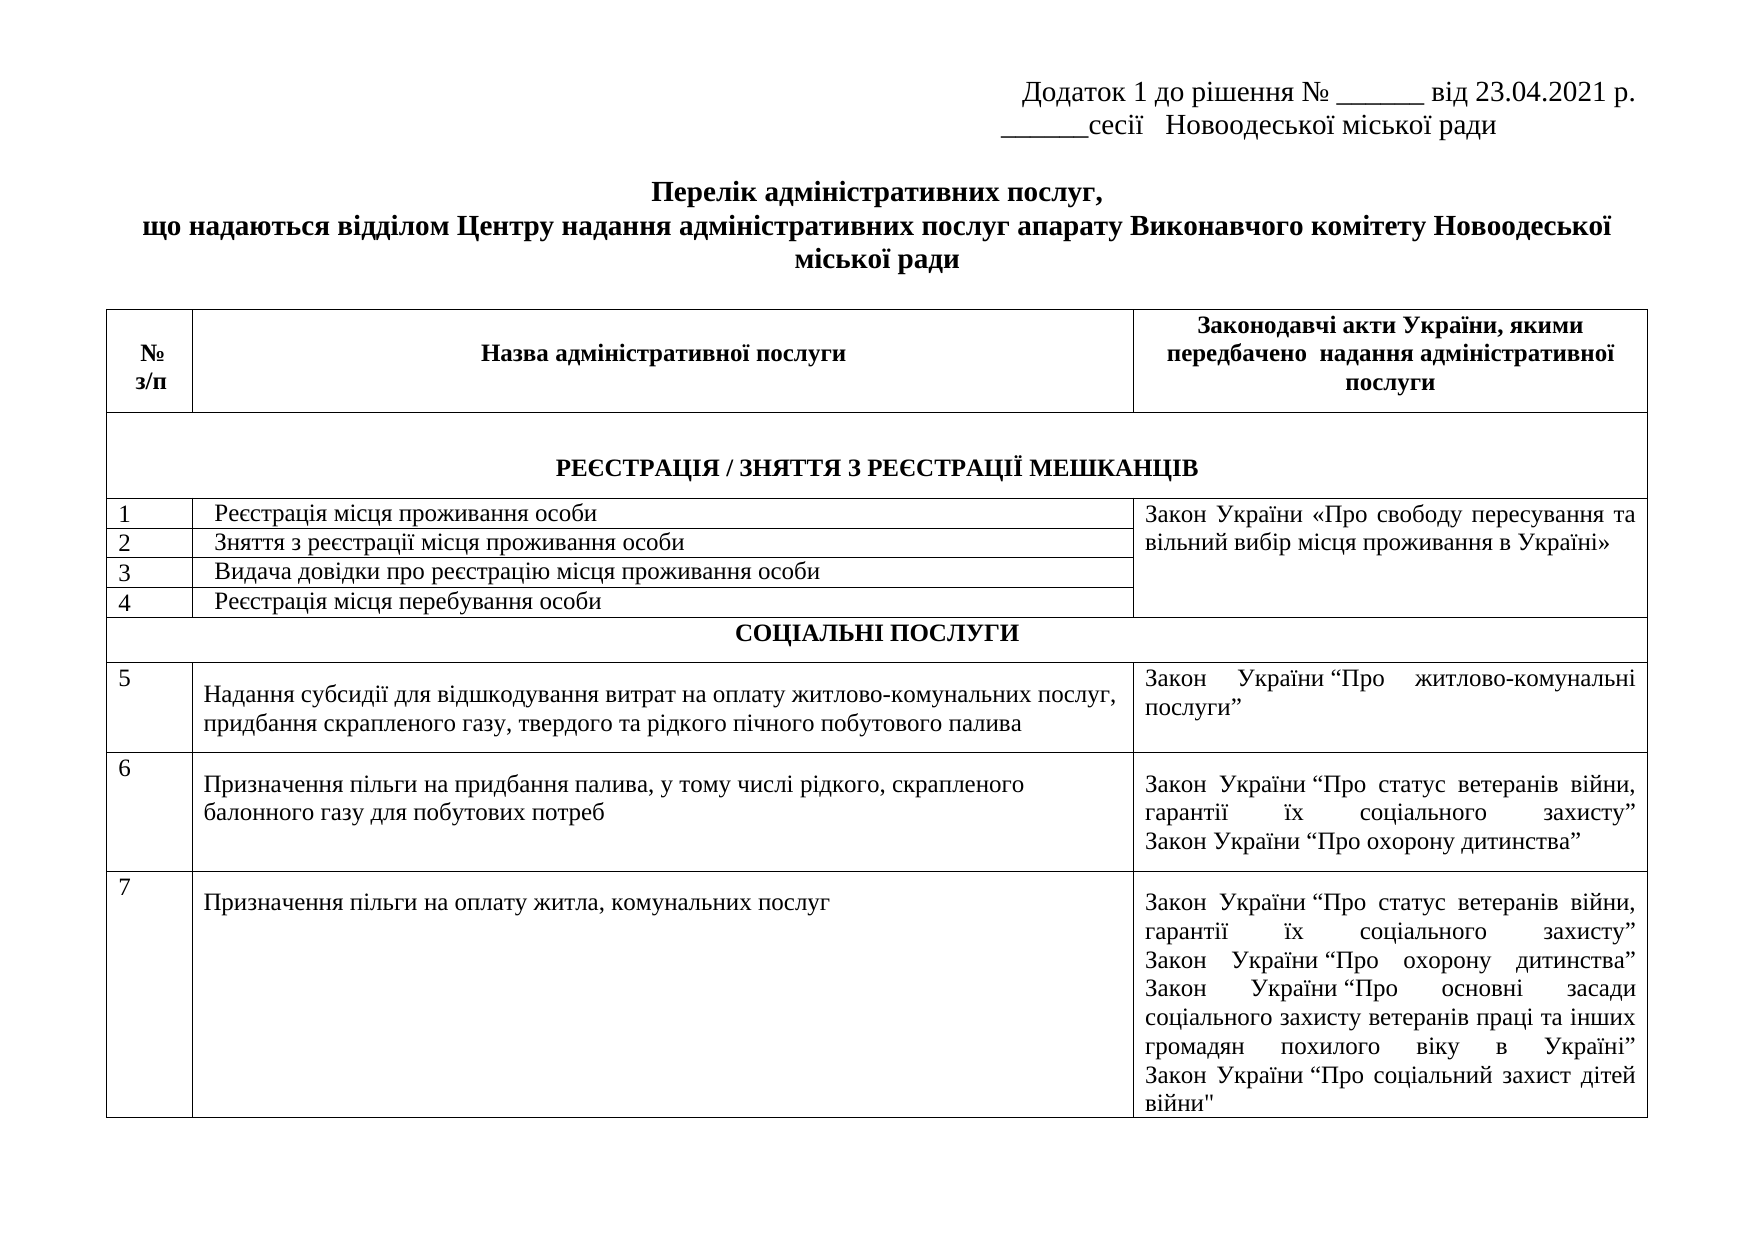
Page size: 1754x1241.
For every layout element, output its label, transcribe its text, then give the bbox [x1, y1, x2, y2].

table_cell Реєстрація місця перебування особи [193, 588, 1133, 617]
table_cell 6 [107, 753, 192, 871]
text Додаток 1 до рішення № ______ від 23.04.2021 р. [118, 74, 1636, 107]
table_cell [1134, 872, 1647, 1117]
table_cell 3 [107, 558, 192, 587]
table_cell РЕЄСТРАЦІЯ / ЗНЯТТЯ З РЕЄСТРАЦІЇ МЕШКАНЦІВ [107, 413, 1647, 498]
table_cell Закон України «Про свободу пересування та вільний вибір місця проживання в Україні» [1134, 499, 1647, 617]
table_cell 7 [107, 872, 192, 1117]
table_cell 2 [107, 529, 192, 557]
table_cell 4 [107, 588, 192, 617]
table_cell Закон України “Про житлово-комунальні послуги” [1134, 663, 1647, 752]
table_cell Призначення пільги на придбання палива, у тому числі рідкого, скрапленого балонного газу для побутових потреб [193, 753, 1133, 871]
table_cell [193, 872, 1133, 1117]
text що надаються відділом Центру надання адміністративних послуг апарату Виконавчого комітету Новоодеської міської ради [118, 208, 1636, 275]
table_cell Реєстрація місця проживання особи [193, 499, 1133, 527]
table_cell СОЦІАЛЬНІ ПОСЛУГИ [107, 618, 1647, 662]
table_header Законодавчі акти України, якими передбачено надання адміністративної послуги [1134, 310, 1647, 412]
table_cell Закон України “Про статус ветеранів війни, гарантії їх соціального захисту” Закон України “Про охорону дитинства” [1134, 753, 1647, 871]
table_cell Зняття з реєстрації місця проживання особи [193, 529, 1133, 557]
table_cell Надання субсидії для відшкодування витрат на оплату житлово-комунальних послуг, придбання скрапленого газу, твердого та рідкого пічного побутового палива [193, 663, 1133, 752]
table_header № з/п [107, 310, 192, 412]
text ______сесії Новоодеської міської ради [118, 107, 1636, 141]
text Перелік адміністративних послуг, [118, 174, 1636, 208]
table_cell Видача довідки про реєстрацію місця проживання особи [193, 558, 1133, 587]
table_cell 5 [107, 663, 192, 752]
table_header Назва адміністративної послуги [193, 310, 1133, 412]
table_cell 1 [107, 499, 192, 527]
